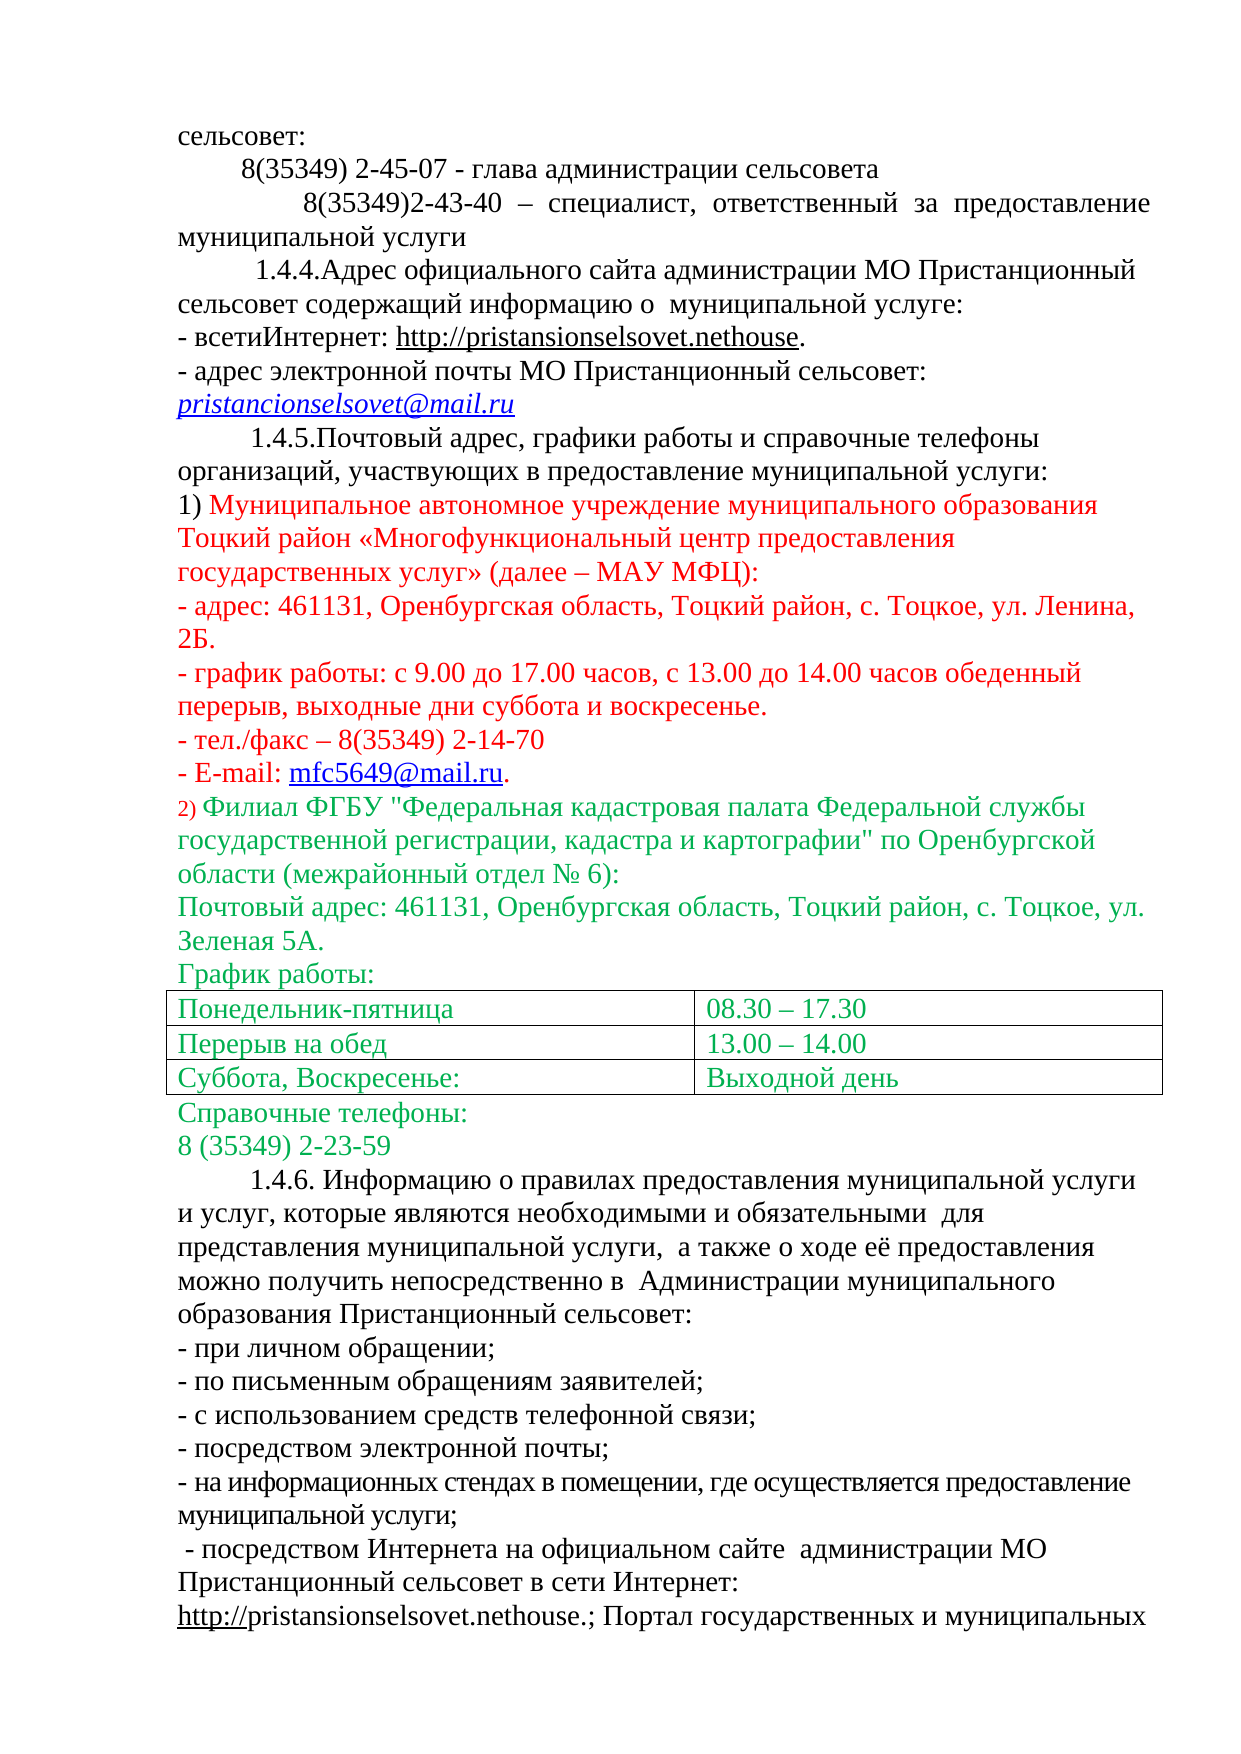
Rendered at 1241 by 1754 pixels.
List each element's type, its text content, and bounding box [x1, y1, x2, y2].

text - по письменным обращениям заявителей; [177, 1363, 1152, 1397]
table_header Понедельник-пятница [167, 991, 694, 1025]
text 1.4.5.Почтовый адрес, графики работы и справочные телефоны организаций, участвующих в предоставление муниципальной услуги: [177, 420, 1152, 487]
text 1.4.6. Информацию о правилах предоставления муниципальной услуги и услуг, которые являются необходимыми и обязательными для представления муниципальной услуги, а также о ходе её предоставления можно получить непосредственно в Администрации муниципального образования Пристанционный сельсовет: [177, 1162, 1152, 1330]
text - на информационных стендах в помещении, где осуществляется предоставление муниципальной услуги; [177, 1464, 1152, 1531]
text - всетиИнтернет: http://pristansionselsovet.nethouse. [177, 319, 1152, 353]
table_cell 13.00 – 14.00 [695, 1026, 1162, 1059]
text 8 (35349) 2-23-59 [177, 1128, 1152, 1162]
text - при личном обращении; [177, 1330, 1152, 1363]
text Справочные телефоны: [177, 1095, 1152, 1128]
table_header 08.30 – 17.30 [695, 991, 1162, 1025]
text - с использованием средств телефонной связи; [177, 1397, 1152, 1430]
text Почтовый адрес: 461131, Оренбургская область, Тоцкий район, с. Тоцкое, ул. Зеленая 5А. [177, 889, 1152, 957]
table_cell Суббота, Воскресенье: [167, 1060, 694, 1094]
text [177, 118, 1152, 152]
text 1) Муниципальное автономное учреждение муниципального образования Тоцкий район «Многофункциональный центр предоставления государственных услуг» (далее – МАУ МФЦ): [177, 487, 1152, 588]
text - тел./факс – 8(35349) 2-14-70 [177, 722, 1152, 755]
text 2) Филиал ФГБУ "Федеральная кадастровая палата Федеральной службы государственной регистрации, кадастра и картографии" по Оренбургской области (межрайонный отдел № 6): [177, 789, 1152, 889]
text График работы: [177, 957, 1152, 990]
text - адрес: 461131, Оренбургская область, Тоцкий район, с. Тоцкое, ул. Ленина, 2Б. [177, 588, 1152, 655]
table_cell Перерыв на обед [167, 1026, 694, 1059]
text 8(35349)2-43-40 – специалист, ответственный за предоставление муниципальной услуги [177, 185, 1152, 252]
text - адрес электронной почты МО Пристанционный сельсовет: pristancionselsovet@mail.ru [177, 353, 1152, 420]
text 8(35349) 2-45-07 - глава администрации сельсовета [177, 152, 1152, 185]
text - посредством электронной почты; [177, 1430, 1152, 1464]
text - E-mail: mfc5649@mail.ru. [177, 755, 1152, 789]
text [177, 1531, 1152, 1632]
text 1.4.4.Адрес официального сайта администрации МО Пристанционный сельсовет содержащий информацию о муниципальной услуге: [177, 252, 1152, 319]
table_cell Выходной день [695, 1060, 1162, 1094]
text - график работы: с 9.00 до 17.00 часов, с 13.00 до 14.00 часов обеденный перерыв, выходные дни суббота и воскресенье. [177, 655, 1152, 722]
